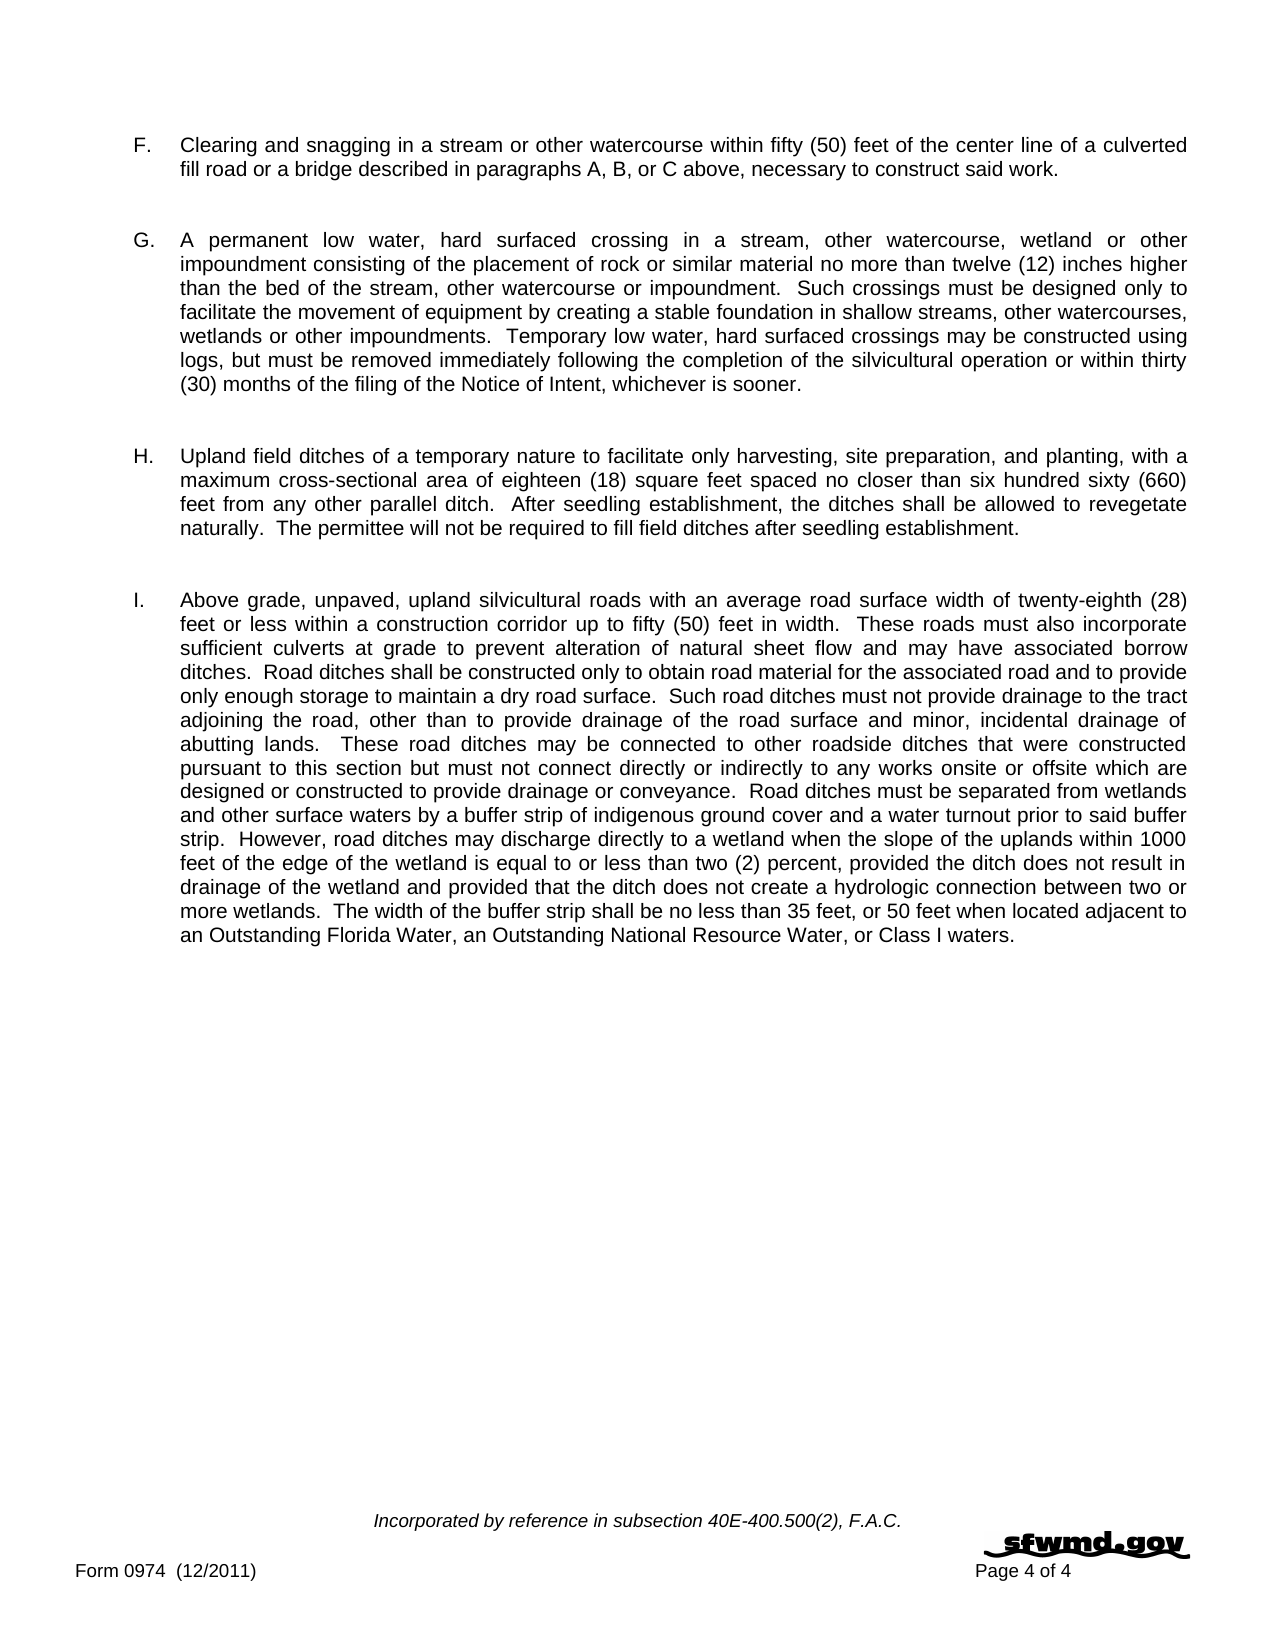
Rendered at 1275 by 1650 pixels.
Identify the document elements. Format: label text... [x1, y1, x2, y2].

table_cell [84, 588, 169, 995]
table_header Clearing and snagging in a stream or other watercourse within fifty (50) feet of the center line of a culverted fill road or a bridge described in paragraphs A, B, or C above, necessary to construct said work. [169, 133, 1200, 228]
table_header [84, 133, 169, 228]
table_cell Upland field ditches of a temporary nature to facilitate only harvesting, site preparation, and planting, with a maximum cross-sectional area of eighteen (18) square feet spaced no closer than six hundred sixty (660) feet from any other parallel ditch. After seedling establishment, the ditches shall be allowed to revegetate naturally. The permittee will not be required to fill field ditches after seedling establishment. [169, 444, 1200, 588]
picture [983, 1531, 1191, 1559]
table_cell Above grade, unpaved, upland silvicultural roads with an average road surface width of twenty-eighth (28) feet or less within a construction corridor up to fifty (50) feet in width. These roads must also incorporate sufficient culverts at grade to prevent alteration of natural sheet flow and may have associated borrow ditches. Road ditches shall be constructed only to obtain road material for the associated road and to provide only enough storage to maintain a dry road surface. Such road ditches must not provide drainage to the tract adjoining the road, other than to provide drainage of the road surface and minor, incidental drainage of abutting lands. These road ditches may be connected to other roadside ditches that were constructed pursuant to this section but must not connect directly or indirectly to any works onsite or offsite which are designed or constructed to provide drainage or conveyance. Road ditches must be separated from wetlands and other surface waters by a buffer strip of indigenous ground cover and a water turnout prior to said buffer strip. However, road ditches may discharge directly to a wetland when the slope of the uplands within 1000 feet of the edge of the wetland is equal to or less than two (2) percent, provided the ditch does not result in drainage of the wetland and provided that the ditch does not create a hydrologic connection between two or more wetlands. The width of the buffer strip shall be no less than 35 feet, or 50 feet when located adjacent to an Outstanding Florida Water, an Outstanding National Resource Water, or Class I waters. [169, 588, 1200, 995]
table_cell [84, 444, 169, 588]
table_cell [84, 228, 169, 444]
table_cell A permanent low water, hard surfaced crossing in a stream, other watercourse, wetland or other impoundment consisting of the placement of rock or similar material no more than twelve (12) inches higher than the bed of the stream, other watercourse or impoundment. Such crossings must be designed only to facilitate the movement of equipment by creating a stable foundation in shallow streams, other watercourses, wetlands or other impoundments. Temporary low water, hard surfaced crossings may be constructed using logs, but must be removed immediately following the completion of the silvicultural operation or within thirty (30) months of the filing of the Notice of Intent, whichever is sooner. [169, 228, 1200, 444]
